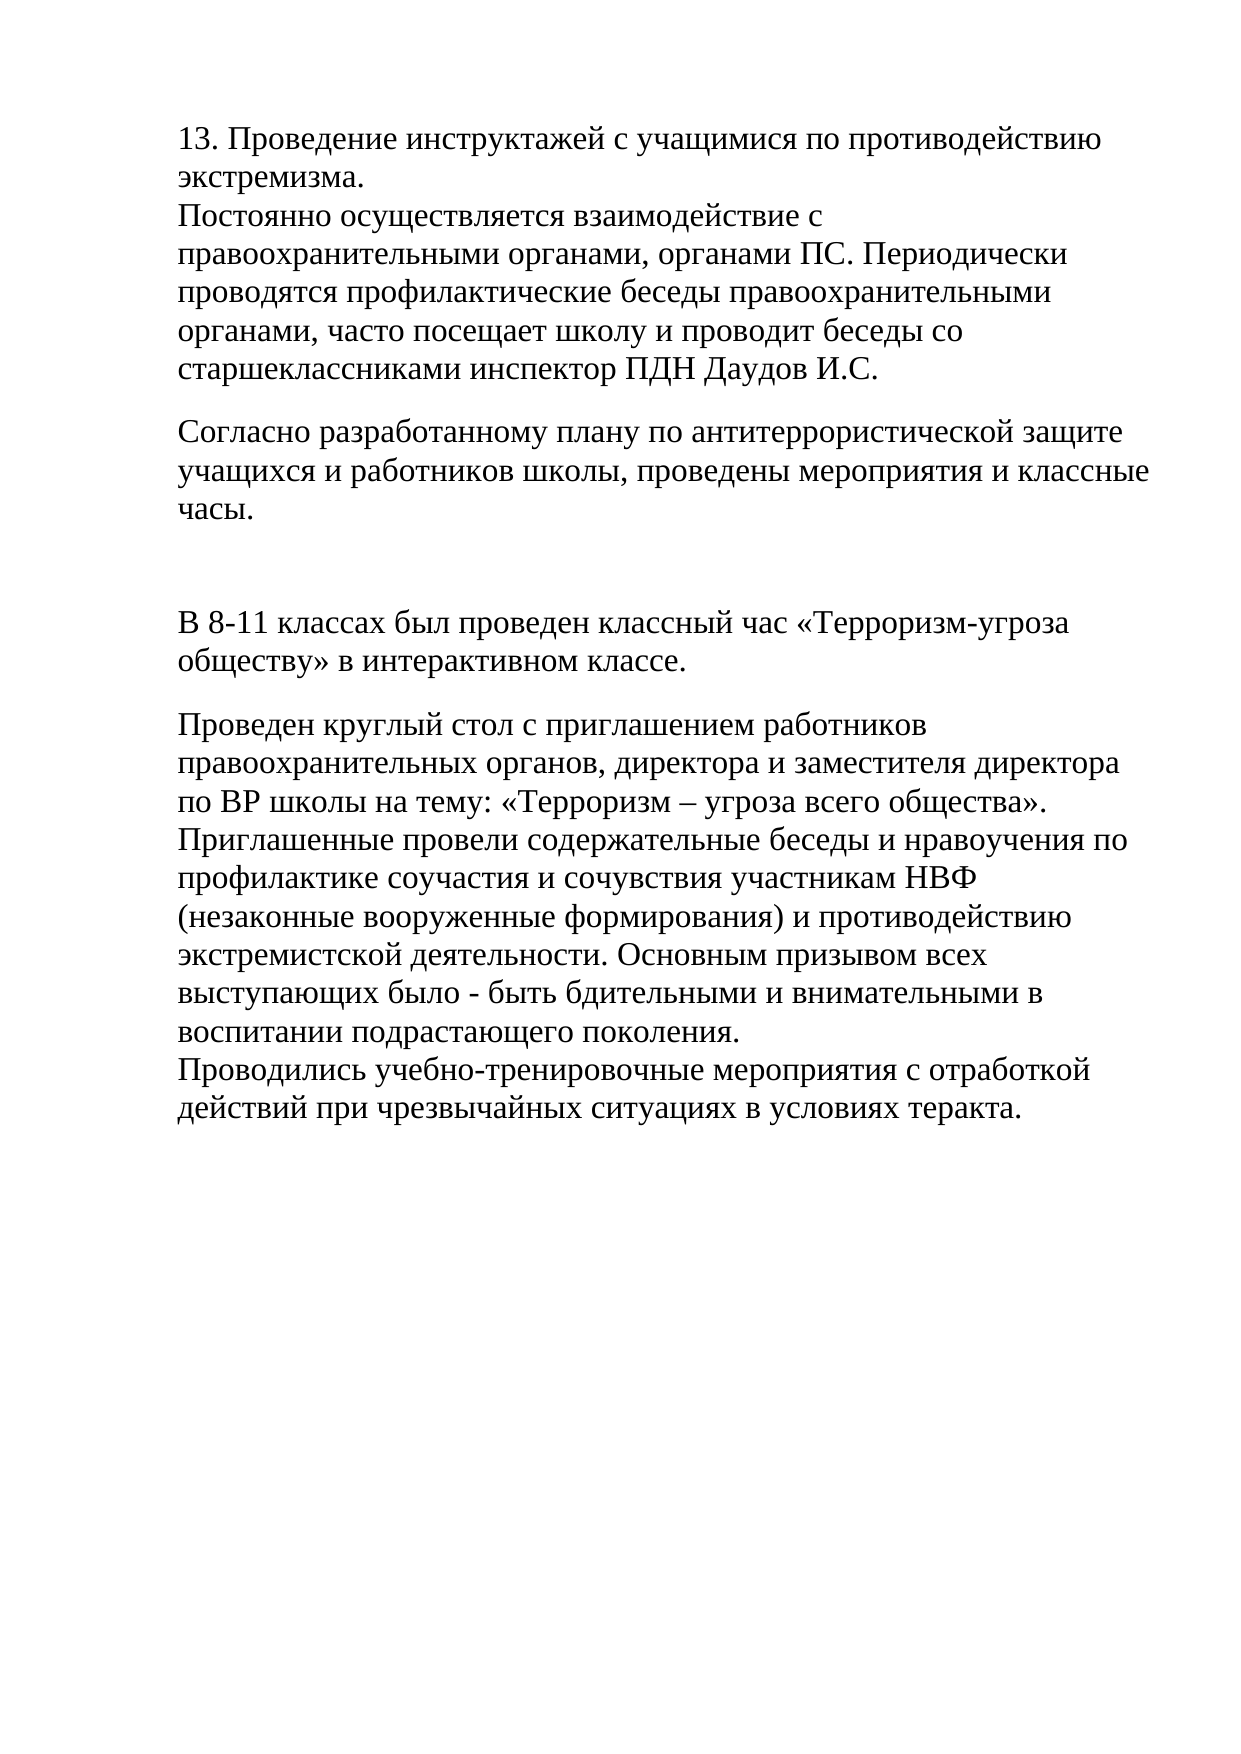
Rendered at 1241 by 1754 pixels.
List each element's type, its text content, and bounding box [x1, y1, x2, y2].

text Согласно разработанному плану по антитеррористической защите учащихся и работников школы, проведены мероприятия и классные часы. [177, 412, 1152, 527]
text 13. Проведение инструктажей с учащимися по противодействию экстремизма. [177, 118, 1152, 195]
text Проведен круглый стол с приглашением работников правоохранительных органов, директора и заместителя директора по ВР школы на тему: «Терроризм – угроза всего общества». Приглашенные провели содержательные беседы и нравоучения по профилактике соучастия и сочувствия участникам НВФ (незаконные вооруженные формирования) и противодействию экстремистской деятельности. Основным призывом всех выступающих было - быть бдительными и внимательными в воспитании подрастающего поколения. [177, 704, 1152, 1049]
text Проводились учебно-тренировочные мероприятия с отработкой действий при чрезвычайных ситуациях в условиях теракта. [177, 1049, 1152, 1126]
text Постоянно осуществляется взаимодействие с правоохранительными органами, органами ПС. Периодически проводятся профилактические беседы правоохранительными органами, часто посещает школу и проводит беседы со старшеклассниками инспектор ПДН Даудов И.С. [177, 195, 1152, 386]
text В 8-11 классах был проведен классный час «Терроризм-угроза обществу» в интерактивном классе. [177, 602, 1152, 679]
